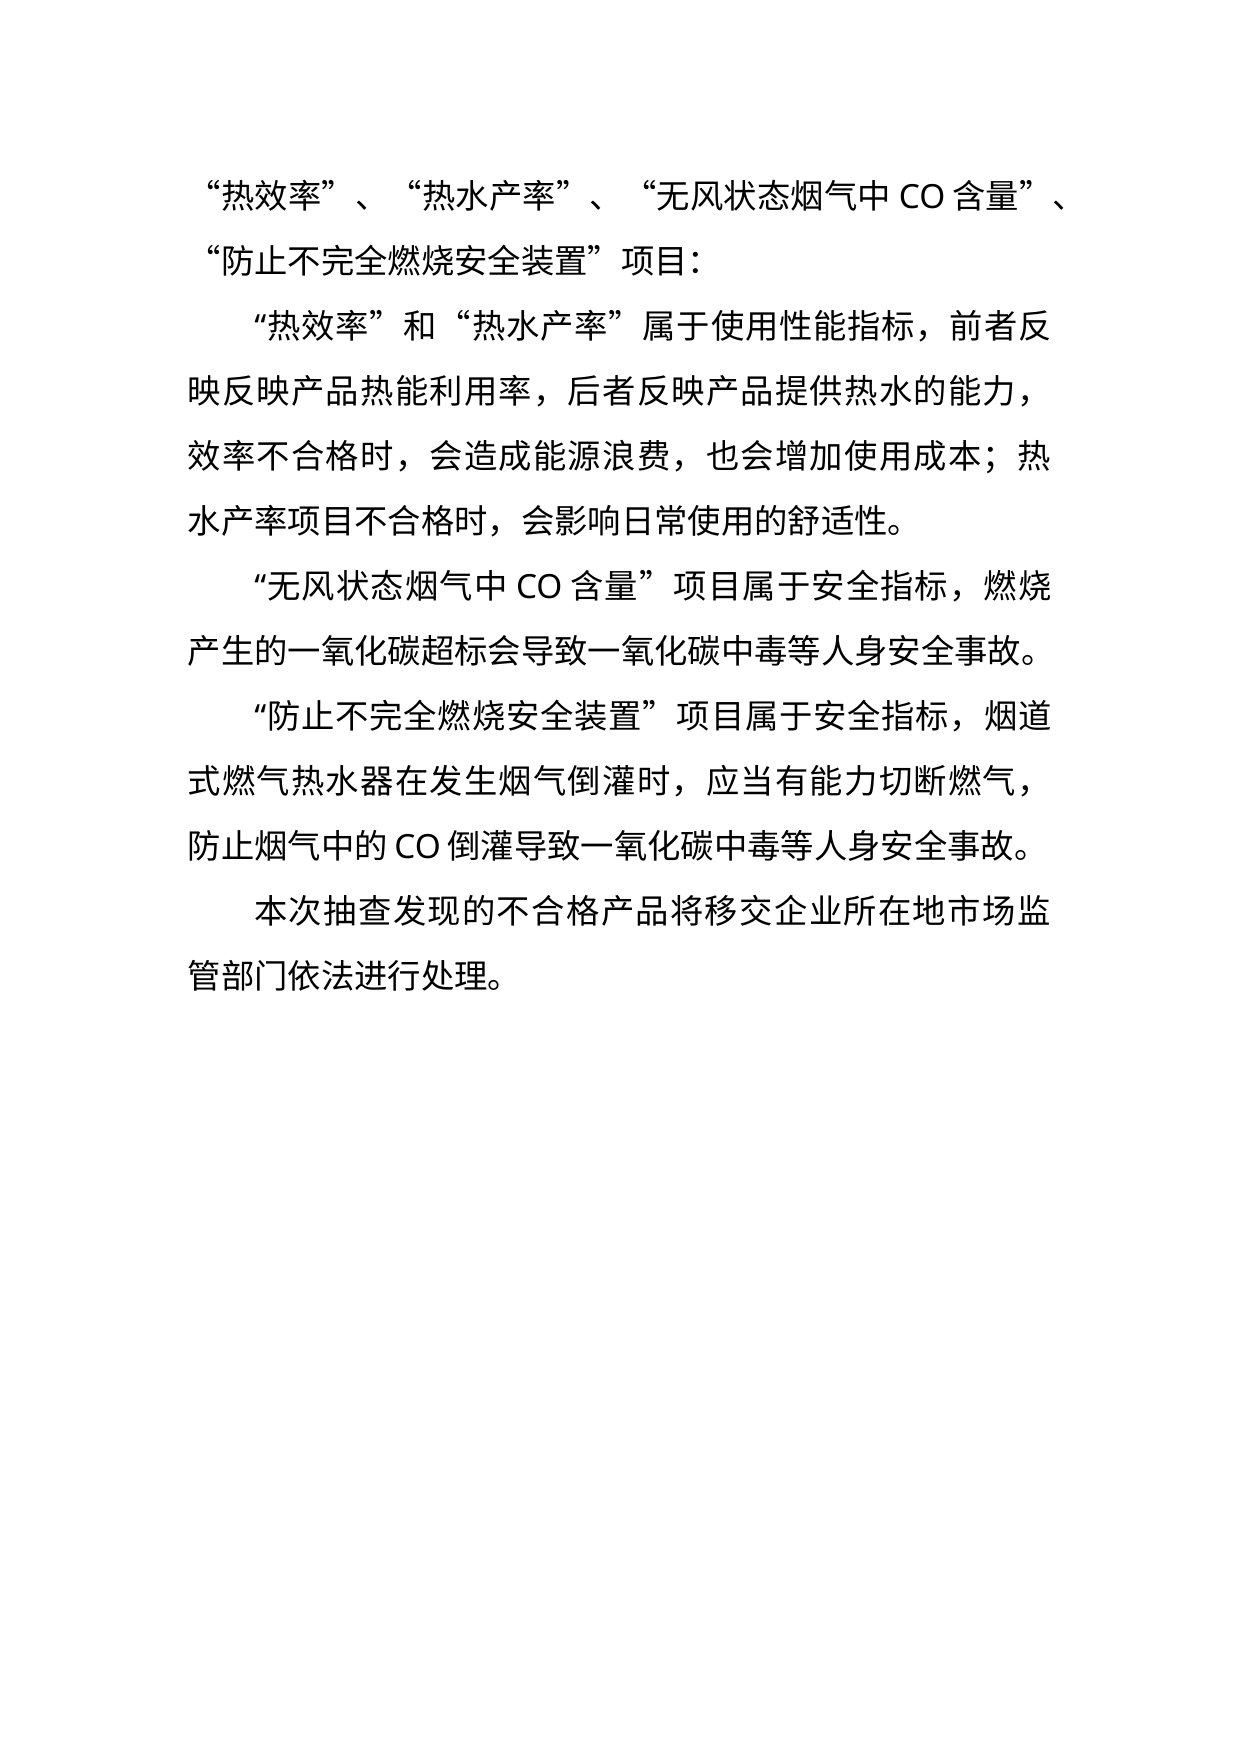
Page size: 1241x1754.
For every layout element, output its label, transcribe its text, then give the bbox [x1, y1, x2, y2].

text “热效率”和“热水产率”属于使用性能指标，前者反映反映产品热能利用率，后者反映产品提供热水的能力，效率不合格时，会造成能源浪费，也会增加使用成本；热水产率项目不合格时，会影响日常使用的舒适性。 [187, 292, 1053, 552]
text “无风状态烟气中CO含量”项目属于安全指标，燃烧产生的一氧化碳超标会导致一氧化碳中毒等人身安全事故。 [187, 552, 1053, 682]
text 本次抽查发现的不合格产品将移交企业所在地市场监管部门依法进行处理。 [187, 877, 1053, 1007]
text “防止不完全燃烧安全装置”项目属于安全指标，烟道式燃气热水器在发生烟气倒灌时，应当有能力切断燃气，防止烟气中的CO倒灌导致一氧化碳中毒等人身安全事故。 [187, 682, 1053, 877]
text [187, 162, 1053, 292]
